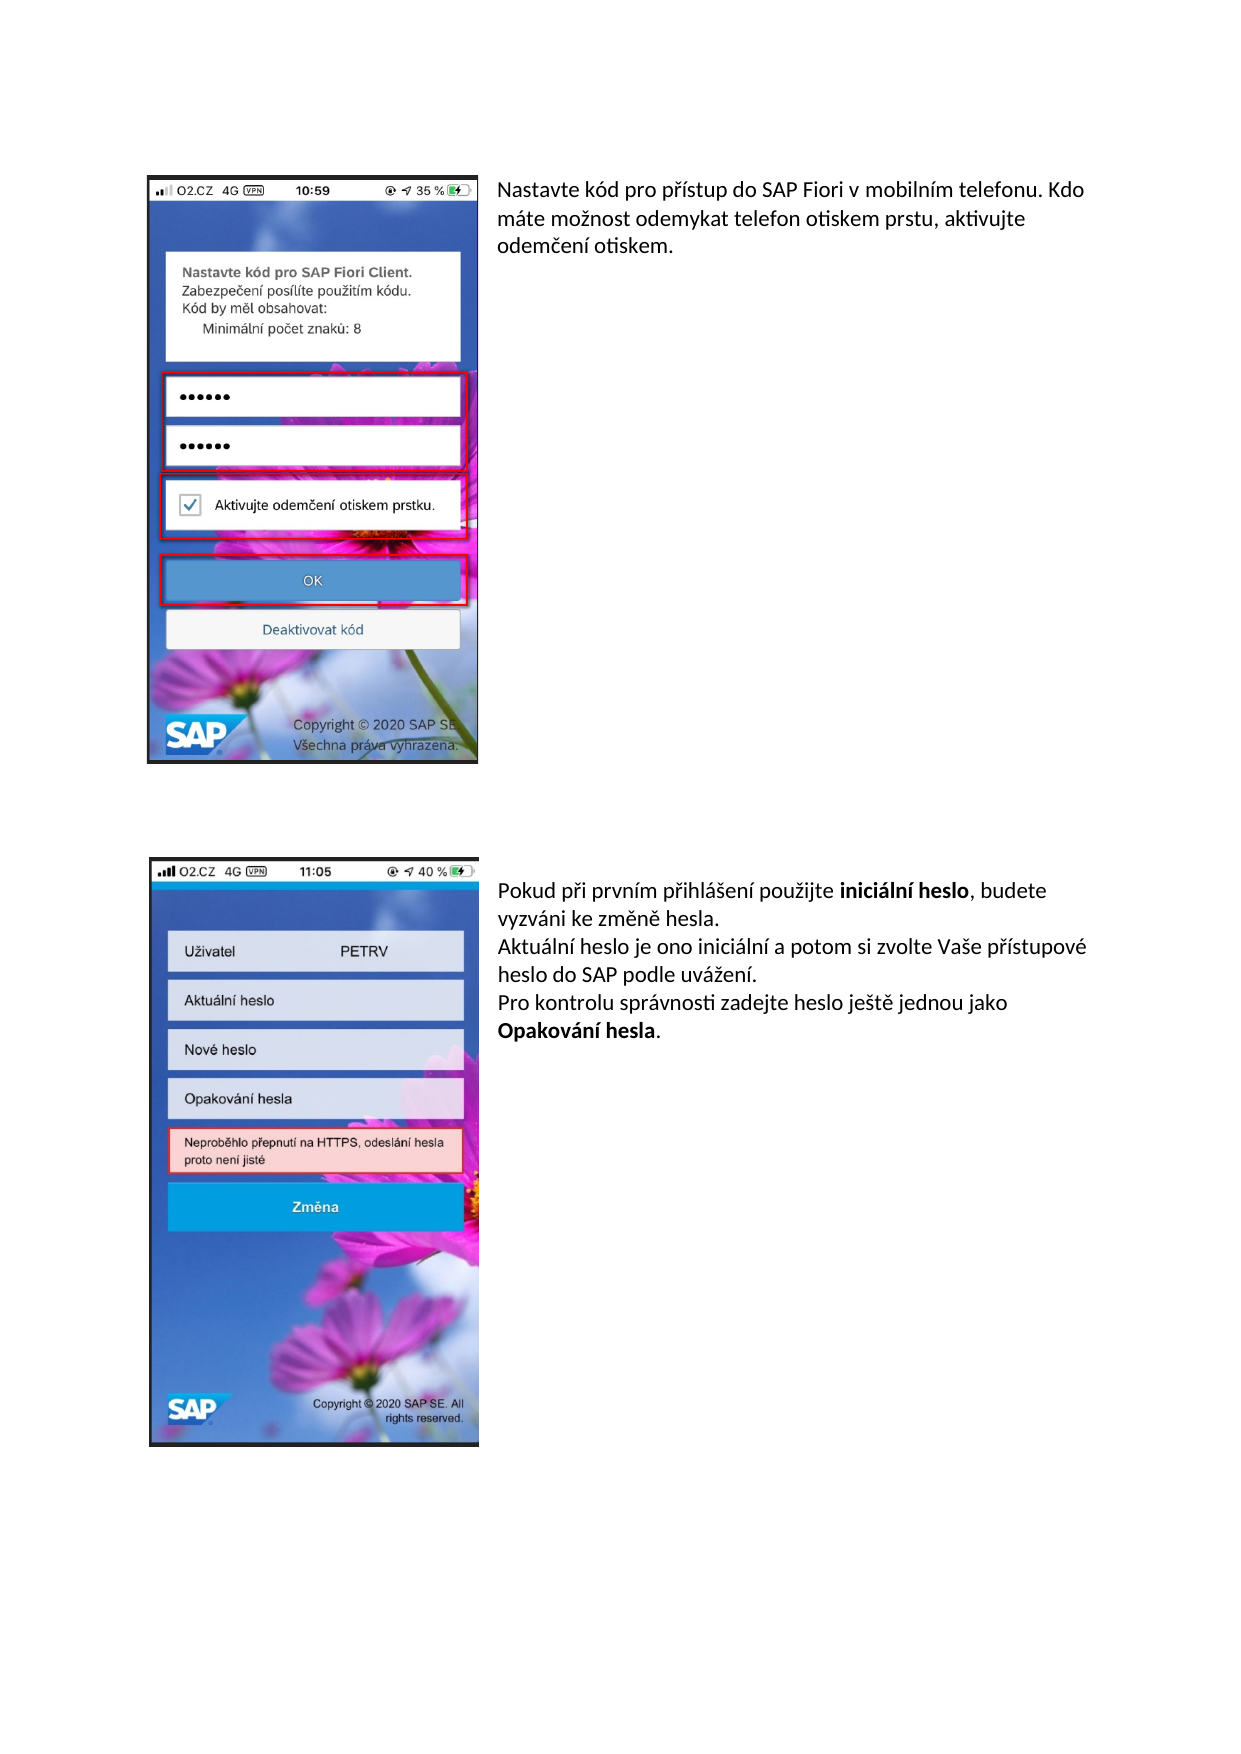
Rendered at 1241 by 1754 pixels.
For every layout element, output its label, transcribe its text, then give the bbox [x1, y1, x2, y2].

text Pokud při prvním přihlášení použijte iniciální heslo, budete vyzváni ke změně hesla. [479, 876, 1093, 932]
text Pro kontrolu správnosti zadejte heslo ještě jednou jako Opakování hesla. [479, 988, 1093, 1044]
picture [147, 857, 479, 1445]
text Aktuální heslo je ono iniciální a potom si zvolte Vaše přístupové heslo do SAP podle uvážení. [479, 932, 1093, 988]
picture [146, 175, 478, 763]
text Nastavte kód pro přístup do SAP Fiori v mobilním telefonu. Kdo máte možnost odemykat telefon otiskem prstu, aktivujte odemčení otiskem. [478, 176, 1093, 260]
